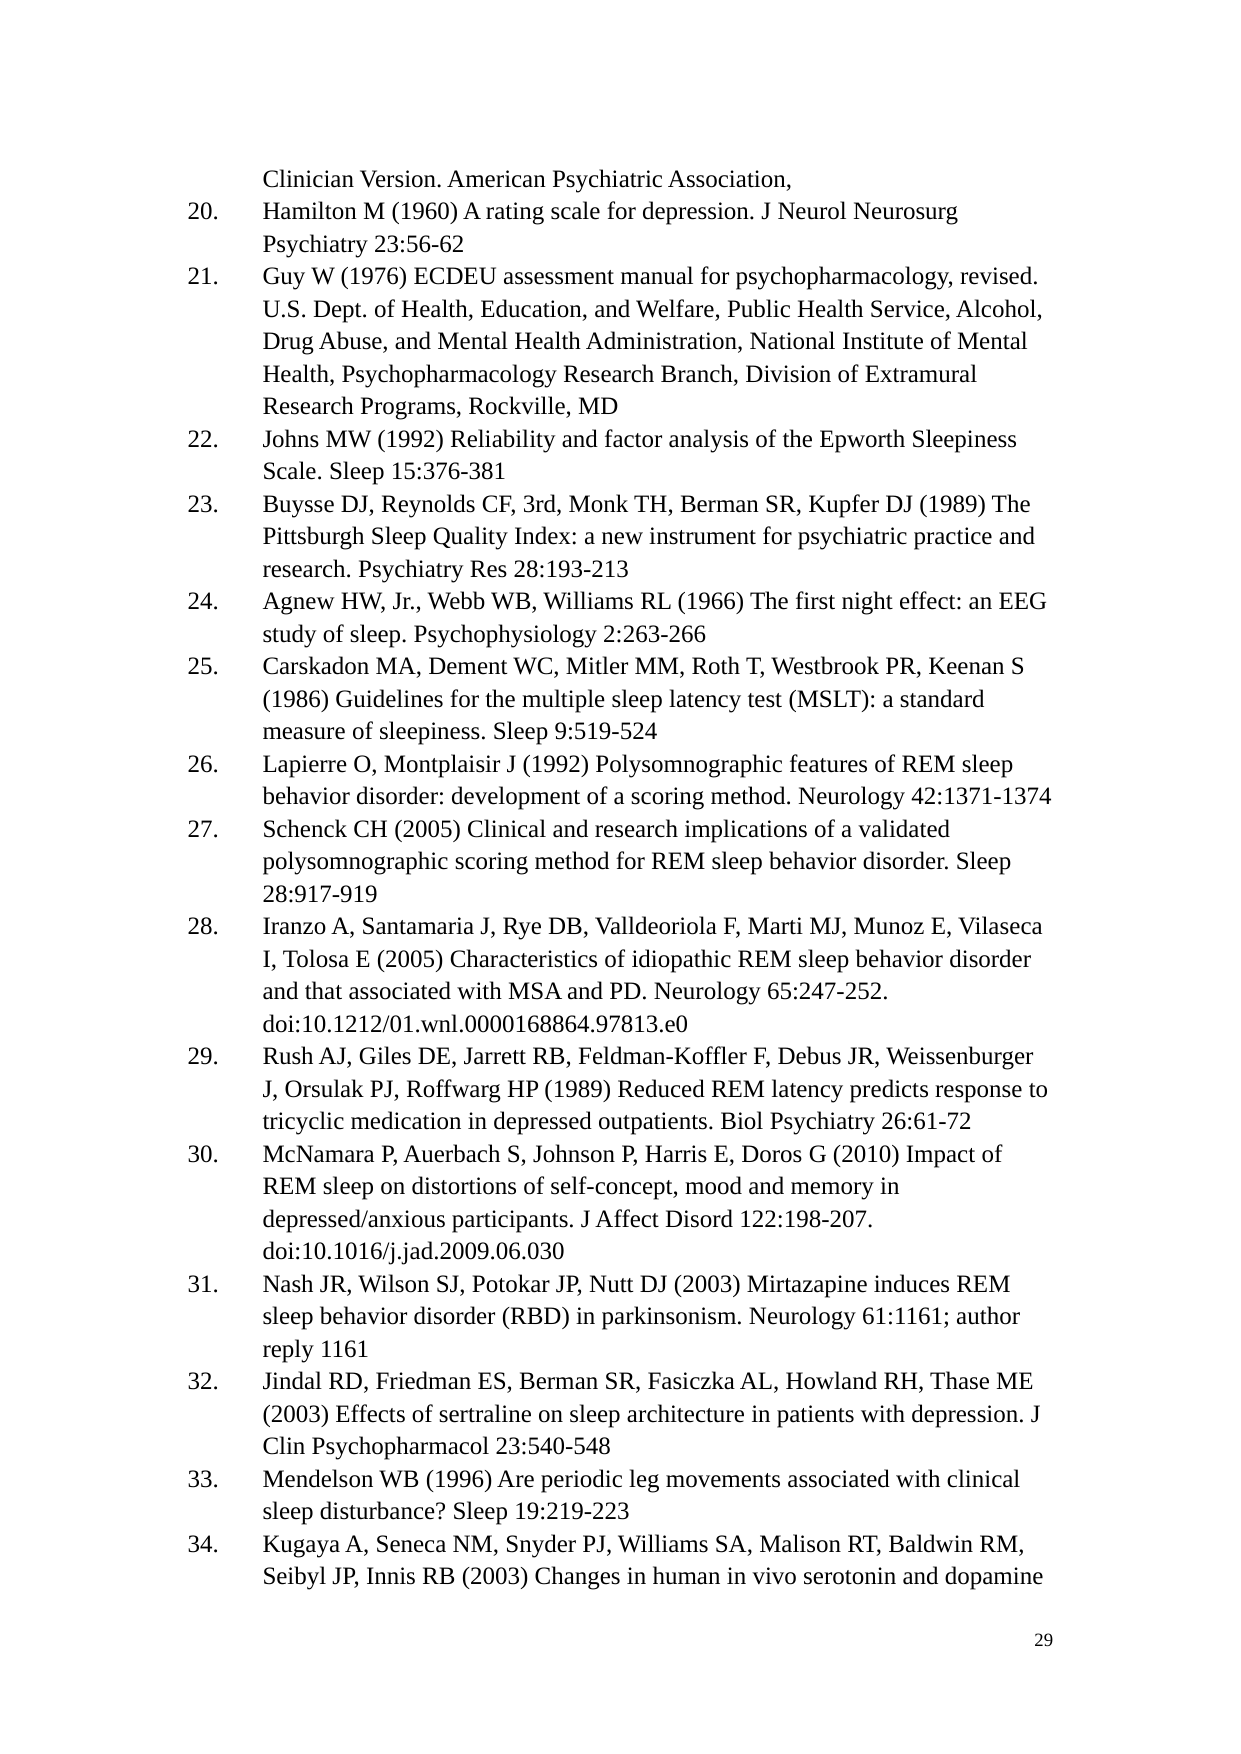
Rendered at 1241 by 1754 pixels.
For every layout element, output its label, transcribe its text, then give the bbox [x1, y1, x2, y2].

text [187, 162, 1053, 194]
text 31. Nash JR, Wilson SJ, Potokar JP, Nutt DJ (2003) Mirtazapine induces REM sleep behavior disorder (RBD) in parkinsonism. Neurology 61:1161; author reply 1161 [187, 1267, 1053, 1364]
text 21. Guy W (1976) ECDEU assessment manual for psychopharmacology, revised. U.S. Dept. of Health, Education, and Welfare, Public Health Service, Alcohol, Drug Abuse, and Mental Health Administration, National Institute of Mental Health, Psychopharmacology Research Branch, Division of Extramural Research Programs, Rockville, MD [187, 259, 1053, 422]
text 23. Buysse DJ, Reynolds CF, 3rd, Monk TH, Berman SR, Kupfer DJ (1989) The Pittsburgh Sleep Quality Index: a new instrument for psychiatric practice and research. Psychiatry Res 28:193-213 [187, 487, 1053, 584]
text 33. Mendelson WB (1996) Are periodic leg movements associated with clinical sleep disturbance? Sleep 19:219-223 [187, 1462, 1053, 1527]
text 20. Hamilton M (1960) A rating scale for depression. J Neurol Neurosurg Psychiatry 23:56-62 [187, 194, 1053, 259]
text 25. Carskadon MA, Dement WC, Mitler MM, Roth T, Westbrook PR, Keenan S (1986) Guidelines for the multiple sleep latency test (MSLT): a standard measure of sleepiness. Sleep 9:519-524 [187, 649, 1053, 747]
text 30. McNamara P, Auerbach S, Johnson P, Harris E, Doros G (2010) Impact of REM sleep on distortions of self-concept, mood and memory in depressed/anxious participants. J Affect Disord 122:198-207. doi:10.1016/j.jad.2009.06.030 [187, 1137, 1053, 1267]
text 32. Jindal RD, Friedman ES, Berman SR, Fasiczka AL, Howland RH, Thase ME (2003) Effects of sertraline on sleep architecture in patients with depression. J Clin Psychopharmacol 23:540-548 [187, 1364, 1053, 1462]
text 28. Iranzo A, Santamaria J, Rye DB, Valldeoriola F, Marti MJ, Munoz E, Vilaseca I, Tolosa E (2005) Characteristics of idiopathic REM sleep behavior disorder and that associated with MSA and PD. Neurology 65:247-252. doi:10.1212/01.wnl.0000168864.97813.e0 [187, 909, 1053, 1039]
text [187, 1527, 1053, 1592]
text 22. Johns MW (1992) Reliability and factor analysis of the Epworth Sleepiness Scale. Sleep 15:376-381 [187, 422, 1053, 487]
text 26. Lapierre O, Montplaisir J (1992) Polysomnographic features of REM sleep behavior disorder: development of a scoring method. Neurology 42:1371-1374 [187, 747, 1053, 812]
text 24. Agnew HW, Jr., Webb WB, Williams RL (1966) The first night effect: an EEG study of sleep. Psychophysiology 2:263-266 [187, 584, 1053, 649]
text 29. Rush AJ, Giles DE, Jarrett RB, Feldman-Koffler F, Debus JR, Weissenburger J, Orsulak PJ, Roffwarg HP (1989) Reduced REM latency predicts response to tricyclic medication in depressed outpatients. Biol Psychiatry 26:61-72 [187, 1039, 1053, 1137]
text 27. Schenck CH (2005) Clinical and research implications of a validated polysomnographic scoring method for REM sleep behavior disorder. Sleep 28:917-919 [187, 812, 1053, 909]
